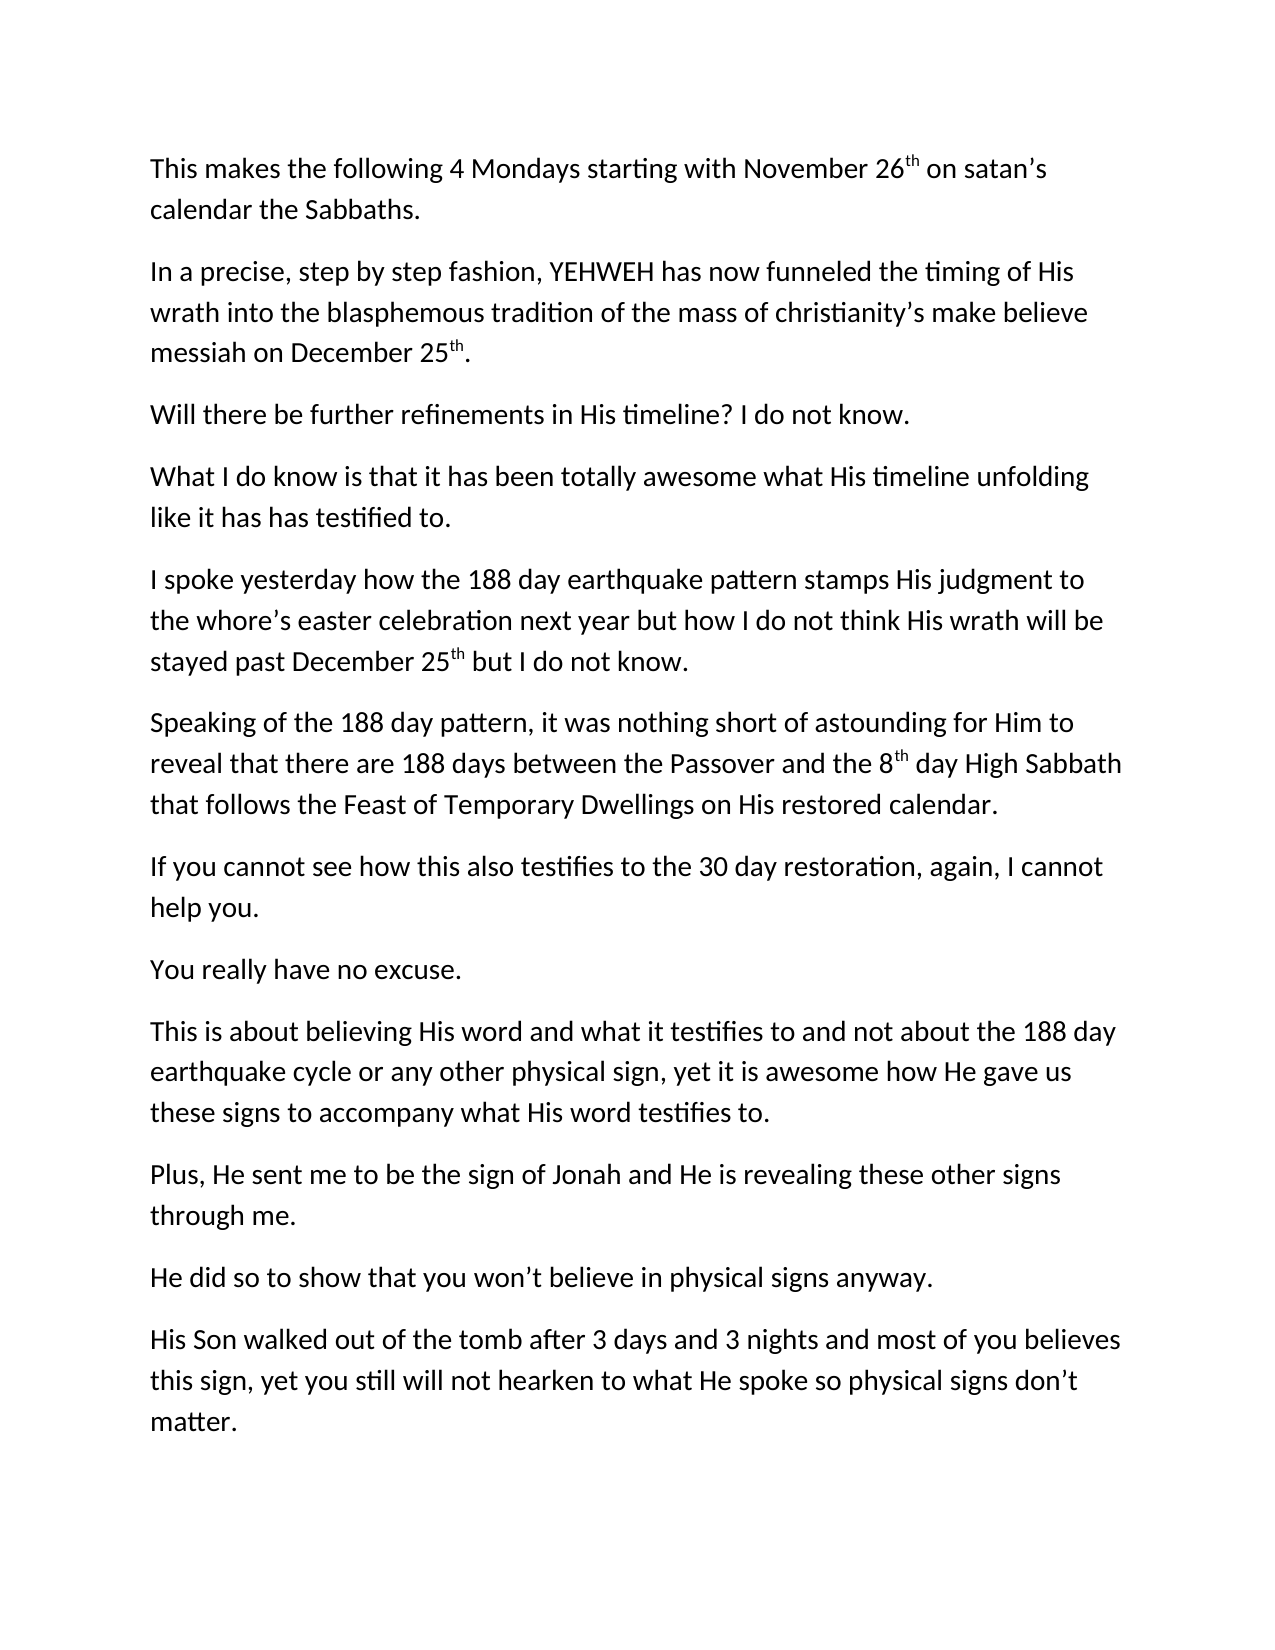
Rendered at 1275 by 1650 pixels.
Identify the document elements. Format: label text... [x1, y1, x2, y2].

text Will there be further refinements in His timeline? I do not know. [150, 396, 1125, 432]
text You really have no excuse. [150, 951, 1125, 986]
text This is about believing His word and what it testifies to and not about the 188 day earthquake cycle or any other physical sign, yet it is awesome how He gave us these signs to accompany what His word testifies to. [150, 1013, 1125, 1130]
text If you cannot see how this also testifies to the 30 day restoration, again, I cannot help you. [150, 848, 1125, 925]
text What I do know is that it has been totally awesome what His timeline unfolding like it has has testified to. [150, 458, 1125, 535]
text Speaking of the 188 day pattern, it was nothing short of astounding for Him to reveal that there are 188 days between the Passover and the 8th day High Sabbath that follows the Feast of Temporary Dwellings on His restored calendar. [150, 704, 1125, 822]
text In a precise, step by step fashion, YEHWEH has now funneled the timing of His wrath into the blasphemous tradition of the mass of christianity’s make believe messiah on December 25th. [150, 253, 1125, 370]
text I spoke yesterday how the 188 day earthquake pattern stamps His judgment to the whore’s easter celebration next year but how I do not think His wrath will be stayed past December 25th but I do not know. [150, 561, 1125, 678]
text This makes the following 4 Mondays starting with November 26th on satan’s calendar the Sabbaths. [150, 150, 1125, 227]
text His Son walked out of the tomb after 3 days and 3 nights and most of you believes this sign, yet you still will not hearken to what He spoke so physical signs don’t matter. [150, 1321, 1125, 1438]
text Plus, He sent me to be the sign of Jonah and He is revealing these other signs through me. [150, 1156, 1125, 1233]
text He did so to show that you won’t believe in physical signs anyway. [150, 1259, 1125, 1294]
